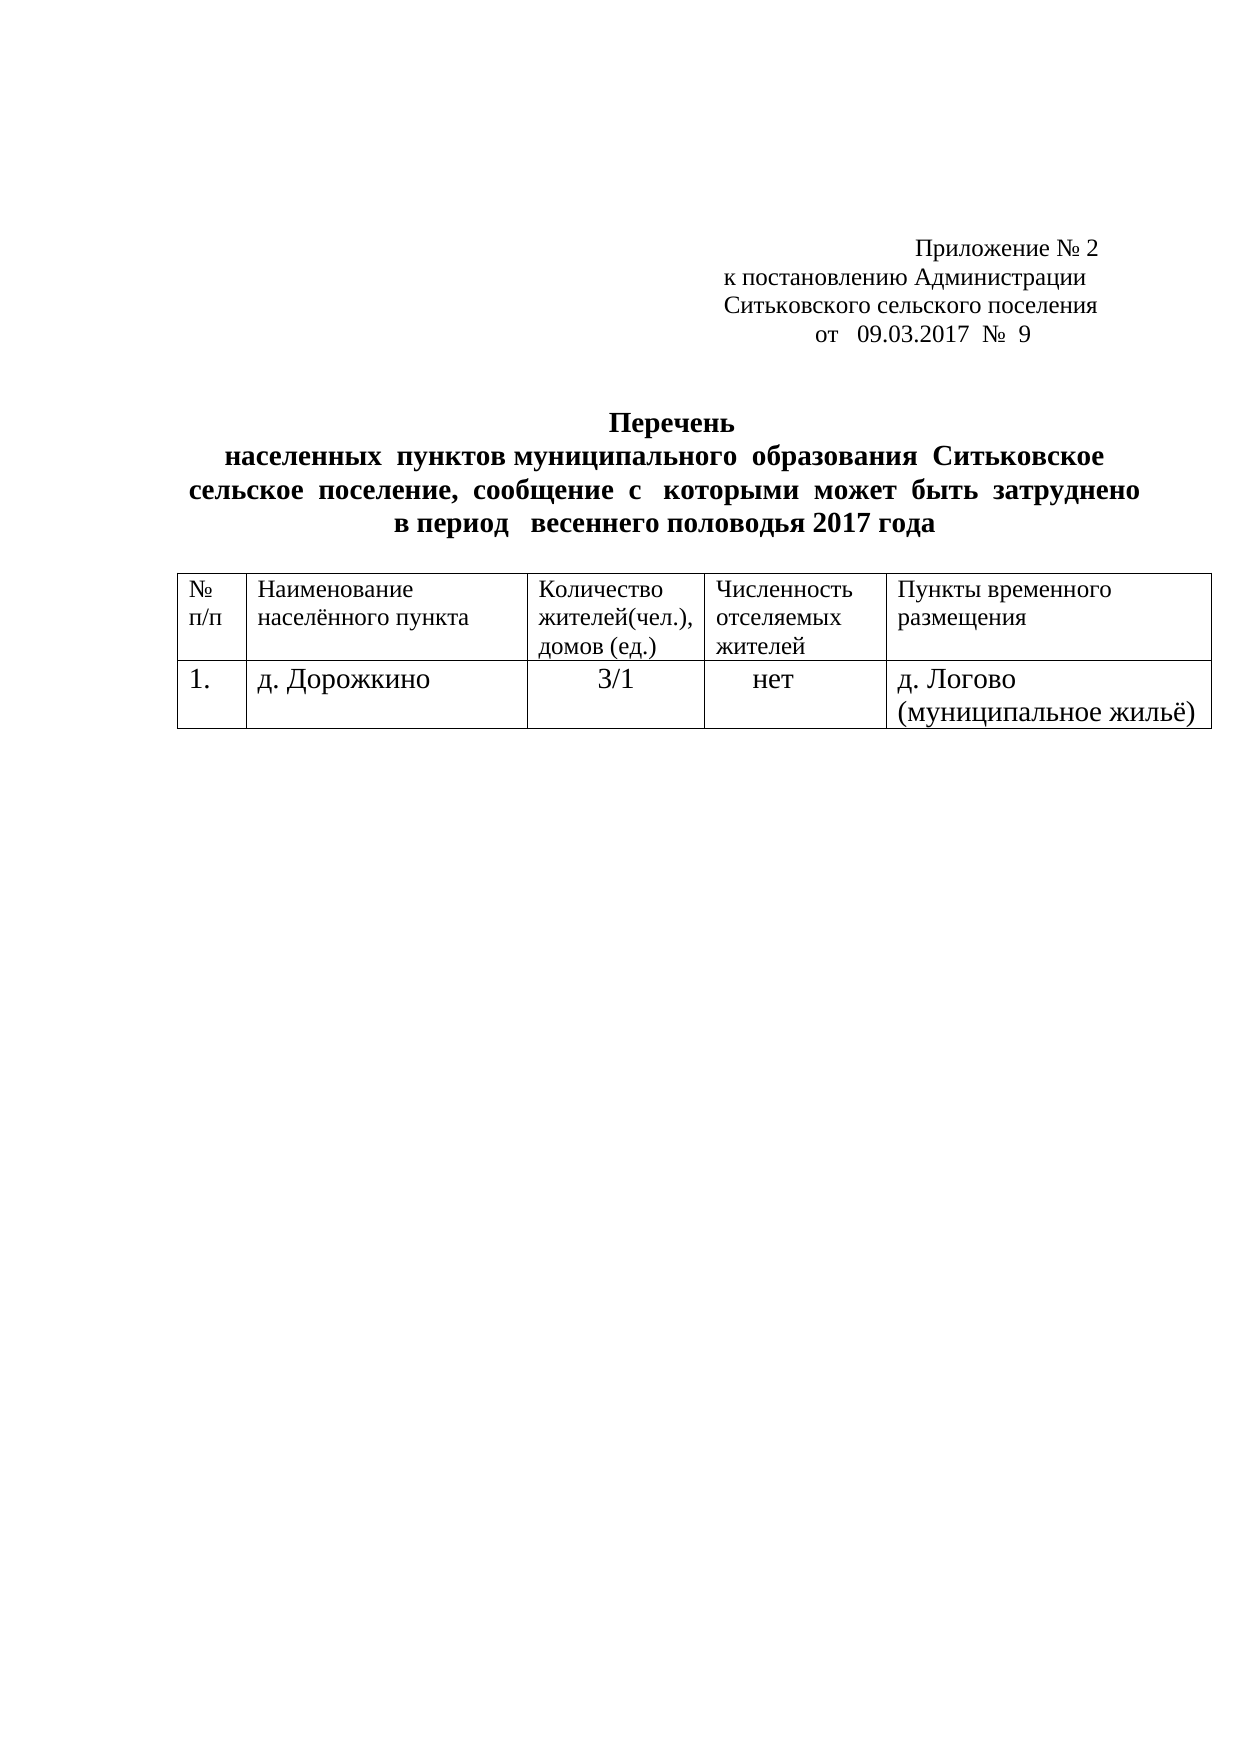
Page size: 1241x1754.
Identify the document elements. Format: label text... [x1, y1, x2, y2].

table_header Численность отселяемых жителей [705, 574, 886, 660]
text к постановлению Администрации [177, 262, 1152, 291]
table_cell д. Дорожкино [247, 661, 527, 728]
table_cell д. Логово (муниципальное жильё) [887, 661, 1211, 728]
text населенных пунктов муниципального образования Ситьковское сельское поселение, сообщение с которыми может быть затруднено в период весеннего половодья 2017 года [177, 438, 1152, 539]
text Перечень [177, 405, 1152, 438]
table_cell 1. [178, 661, 246, 728]
table_header Наименование населённого пункта [247, 574, 527, 660]
table_header Количество жителей(чел.), домов (ед.) [528, 574, 704, 660]
table_header Пункты временного размещения [887, 574, 1211, 660]
text Ситьковского сельского поселения [177, 291, 1152, 319]
table_header № п/п [178, 574, 246, 660]
text от 09.03.2017 № 9 [177, 319, 1152, 348]
text Приложение № 2 [915, 233, 1152, 262]
table_cell 3/1 [528, 661, 704, 728]
table_cell нет [705, 661, 886, 728]
